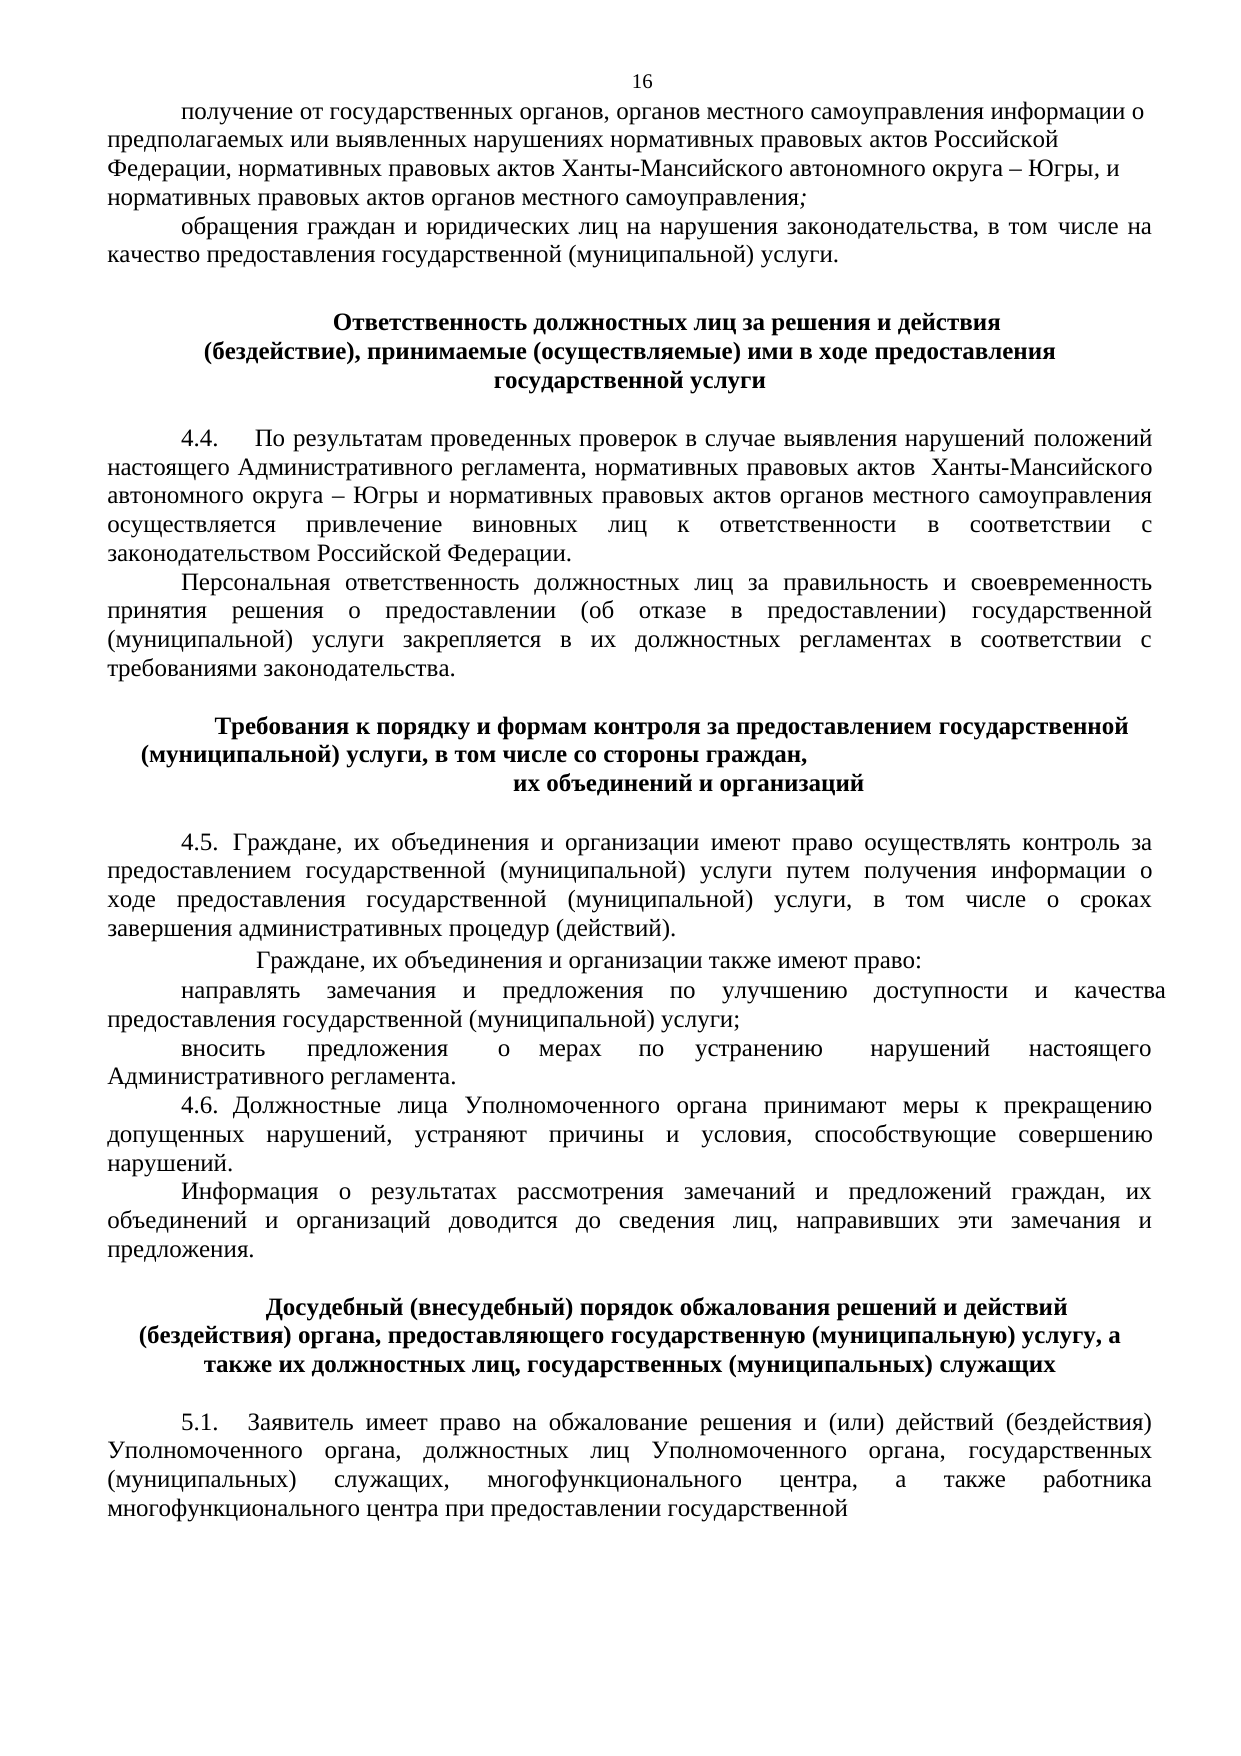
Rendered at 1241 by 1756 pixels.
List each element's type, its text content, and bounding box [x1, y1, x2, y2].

text получение от государственных органов, органов местного самоуправления информации о предполагаемых или выявленных нарушениях нормативных правовых актов Российской Федерации, нормативных правовых актов Ханты-Мансийского автономного округа – Югры, и нормативных правовых актов органов местного самоуправления; [107, 96, 1153, 211]
list Граждане, их объединения и организации имеют право осуществлять контроль за предоставлением государственной (муниципальной) услуги путем получения информации о ходе предоставления государственной (муниципальной) услуги, в том числе о сроках завершения административных процедур (действий). [107, 827, 1152, 942]
text направлять замечания и предложения по улучшению доступности и качества предоставления государственной (муниципальной) услуги; [107, 975, 1167, 1033]
text Ответственность должностных лиц за решения и действия (бездействие), принимаемые (осуществляемые) ими в ходе предоставления государственной услуги [195, 307, 1064, 394]
text Требования к порядку и формам контроля за предоставлением государственной (муниципальной) услуги, в том числе со стороны граждан, [141, 711, 1167, 768]
text Досудебный (внесудебный) порядок обжалования решений и действий (бездействия) органа, предоставляющего государственную (муниципальную) услугу, а также их должностных лиц, государственных (муниципальных) служащих [132, 1292, 1127, 1378]
text Персональная ответственность должностных лиц за правильность и своевременность принятия решения о предоставлении (об отказе в предоставлении) государственной (муниципальной) услуги закрепляется в их должностных регламентах в соответствии с требованиями законодательства. [107, 567, 1152, 682]
text обращения граждан и юридических лиц на нарушения законодательства, в том числе на качество предоставления государственной (муниципальной) услуги. [107, 211, 1152, 268]
list Заявитель имеет право на обжалование решения и (или) действий (бездействия) Уполномоченного органа, должностных лиц Уполномоченного органа, государственных (муниципальных) служащих, многофункционального центра, а также работника многофункционального центра при предоставлении государственной [107, 1407, 1152, 1522]
text их объединений и организаций [439, 768, 1167, 797]
text Граждане, их объединения и организации также имеют право: [182, 942, 1167, 975]
text Информация о результатах рассмотрения замечаний и предложений граждан, их объединений и организаций доводится до сведения лиц, направивших эти замечания и предложения. [107, 1176, 1152, 1263]
text вносить предложения о мерах по устранению нарушений настоящего Административного регламента. [107, 1033, 1151, 1090]
list Должностные лица Уполномоченного органа принимают меры к прекращению допущенных нарушений, устраняют причины и условия, способствующие совершению нарушений. [107, 1090, 1153, 1176]
list По результатам проведенных проверок в случае выявления нарушений положений настоящего Административного регламента, нормативных правовых актов Ханты-Мансийского автономного округа – Югры и нормативных правовых актов органов местного самоуправления осуществляется привлечение виновных лиц к ответственности в соответствии с законодательством Российской Федерации. [107, 423, 1152, 567]
